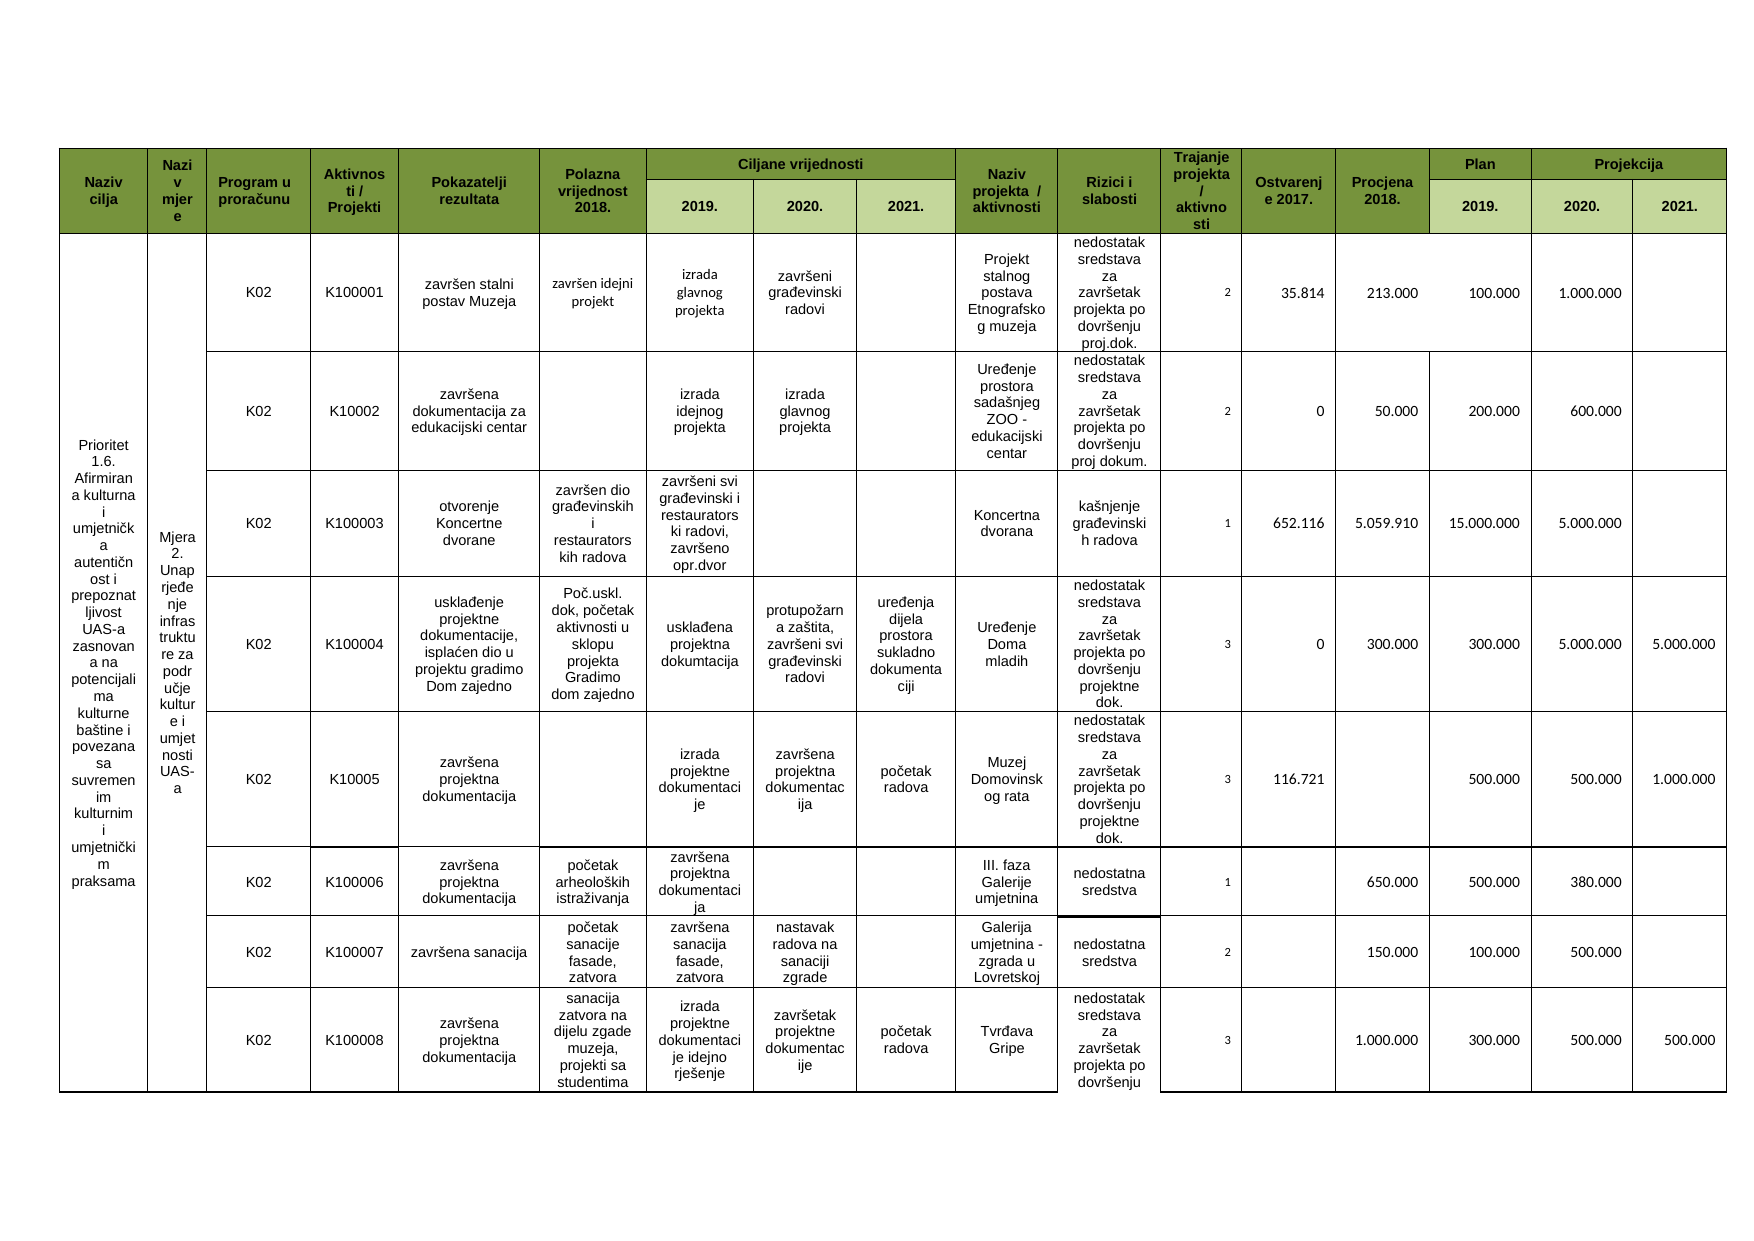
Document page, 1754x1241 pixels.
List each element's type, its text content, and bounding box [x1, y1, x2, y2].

table_cell [1633, 848, 1726, 915]
table_cell završena sanacija fasade, zatvora [647, 916, 753, 987]
table_header Ciljane vrijednosti [647, 149, 955, 179]
table_cell K100001 [311, 234, 398, 351]
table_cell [1058, 988, 1160, 1091]
table_cell K100007 [311, 916, 398, 987]
table_cell 1.000.000 [1336, 988, 1429, 1091]
table_header Projekcija [1532, 149, 1726, 179]
table_cell 2021. [1633, 180, 1726, 233]
table_cell Tvrđava Gripe [956, 988, 1057, 1091]
table_cell [857, 471, 955, 576]
table_cell 5.059.910 [1336, 471, 1429, 576]
table_cell K100004 [311, 577, 398, 711]
table_cell 2019. [647, 180, 753, 233]
table_cell završena projektna dokumentacija [399, 712, 539, 846]
table_cell [857, 234, 955, 351]
table_cell Muzej Domovinskog rata [956, 712, 1057, 846]
table_cell 500.000 [1532, 712, 1632, 846]
table_cell 300.000 [1430, 577, 1531, 711]
table_cell 300.000 [1430, 988, 1531, 1091]
table_cell 2020. [754, 180, 856, 233]
table_header Aktivnosti / Projekti [311, 149, 398, 233]
table_cell otvorenje Koncertne dvorane [399, 471, 539, 576]
table_cell 5.000.000 [1532, 471, 1632, 576]
table_cell usklađena projektna dokumtacija [647, 577, 753, 711]
table_cell izrada projektne dokumentacije [647, 712, 753, 846]
table_header Polazna vrijednost 2018. [540, 149, 646, 233]
table_cell Galerija umjetnina - zgrada u Lovretskoj [956, 916, 1057, 987]
table_cell početak arheoloških istraživanja [540, 848, 646, 915]
table_cell 3 [1161, 712, 1241, 846]
table_cell nastavak radova na sanaciji zgrade [754, 916, 856, 987]
table_cell [857, 352, 955, 469]
table_cell 213.000 [1336, 234, 1429, 351]
table_cell 300.000 [1336, 577, 1429, 711]
table_cell 650.000 [1336, 848, 1429, 915]
table_cell 652.116 [1242, 471, 1335, 576]
table_cell 2 [1161, 352, 1241, 469]
table_cell 0 [1242, 577, 1335, 711]
table_cell završeni građevinski radovi [754, 234, 856, 351]
table_cell završena projektna dokumentacija [399, 847, 539, 915]
table_cell Uređenje Doma mladih [956, 577, 1057, 711]
table_cell 3 [1161, 577, 1241, 711]
table_cell III. faza Galerije umjetnina [956, 848, 1057, 915]
table_cell protupožarna zaštita, završeni svi građevinski radovi [754, 577, 856, 711]
table_cell izrada glavnog projekta [647, 234, 753, 351]
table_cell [754, 988, 856, 1091]
table_header Plan [1430, 149, 1531, 179]
table_cell završeni svi građevinski i restauratorski radovi, završeno opr.dvor [647, 471, 753, 576]
table_cell [857, 916, 955, 987]
table_cell 100.000 [1430, 916, 1531, 987]
table_cell 1.000.000 [1532, 234, 1632, 351]
table_cell [1633, 471, 1726, 576]
table_cell Uređenje prostora sadašnjeg ZOO - edukacijski centar [956, 352, 1057, 469]
table_cell Poč.uskl. dok, početak aktivnosti u sklopu projekta Gradimo dom zajedno [540, 577, 646, 711]
table_cell 200.000 [1430, 352, 1531, 469]
table_cell [1633, 234, 1726, 351]
table_cell 5.000.000 [1633, 577, 1726, 711]
table_cell 1.000.000 [1633, 712, 1726, 846]
table_cell K10005 [311, 712, 398, 846]
table_cell usklađenje projektne dokumentacije, isplaćen dio u projektu gradimo Dom zajedno [399, 577, 539, 711]
table_cell Projekt stalnog postava Etnografskog muzeja [956, 234, 1057, 351]
table_header Procjena 2018. [1336, 149, 1429, 233]
table_cell nedostatak sredstava za završetak projekta po dovršenju projektne dok. [1058, 577, 1160, 711]
table_cell 50.000 [1336, 352, 1429, 469]
table_cell nedostatak sredstava za završetak projekta po dovršenju proj dokum. [1058, 352, 1160, 469]
table_cell [1336, 712, 1429, 846]
table_cell uređenja dijela prostora sukladno dokumentaciji [857, 577, 955, 711]
table_cell izrada idejnog projekta [647, 352, 753, 469]
table_cell K02 [207, 352, 310, 469]
table_cell K100003 [311, 471, 398, 576]
table_cell nedostatna sredstva [1058, 918, 1160, 987]
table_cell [399, 988, 539, 1091]
table_cell 2020. [1532, 180, 1632, 233]
table_cell 3 [1161, 988, 1241, 1091]
table_cell 500.000 [1633, 988, 1726, 1091]
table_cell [540, 988, 646, 1091]
table_cell K02 [207, 712, 310, 846]
table_cell završen stalni postav Muzeja [399, 234, 539, 351]
table_cell 15.000.000 [1430, 471, 1531, 576]
table_cell početak sanacije fasade, zatvora [540, 916, 646, 987]
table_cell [647, 988, 753, 1091]
table_cell 500.000 [1532, 916, 1632, 987]
table_cell završen idejni projekt [540, 234, 646, 351]
table_header Naziv cilja [60, 149, 147, 233]
table_cell K02 [207, 916, 310, 987]
table_cell 150.000 [1336, 916, 1429, 987]
table_cell 1 [1161, 471, 1241, 576]
table_cell 2019. [1430, 180, 1531, 233]
table_cell [1242, 988, 1335, 1091]
table_cell nedostatak sredstava za završetak projekta po dovršenju proj.dok. [1058, 234, 1160, 351]
table_header Pokazatelji rezultata [399, 149, 539, 233]
table_cell 500.000 [1532, 988, 1632, 1091]
table_cell [540, 712, 646, 846]
table_cell 380.000 [1532, 848, 1632, 915]
table_cell 0 [1242, 352, 1335, 469]
table_cell 100.000 [1429, 234, 1531, 351]
table_cell K100006 [311, 848, 398, 915]
table_cell Koncertna dvorana [956, 471, 1057, 576]
table_cell nedostatak sredstava za završetak projekta po dovršenju projektne dok. [1058, 712, 1160, 846]
table_cell Prioritet 1.6. Afirmirana kulturna i umjetnička autentičnost i prepoznatljivost UAS-a zasnovana na potencijalima kulturne baštine i povezana sa suvremenim kulturnim i umjetničkim praksama [60, 234, 147, 1091]
table_cell [754, 848, 856, 915]
table_cell 500.000 [1430, 848, 1531, 915]
table_cell K02 [207, 234, 310, 351]
table_header Ostvarenje 2017. [1242, 149, 1335, 233]
table_cell [1633, 352, 1726, 469]
table_cell 2 [1161, 916, 1241, 987]
table_cell [754, 471, 856, 576]
table_cell [857, 848, 955, 915]
table_cell 1 [1161, 848, 1241, 915]
table_cell [1242, 848, 1335, 915]
table_cell [540, 352, 646, 469]
table_cell K02 [207, 988, 310, 1091]
table_header Naziv projekta / aktivnosti [956, 149, 1057, 233]
table_cell završena sanacija [399, 916, 539, 987]
table_cell K02 [207, 847, 310, 915]
table_cell [1633, 916, 1726, 987]
table_cell nedostatna sredstva [1058, 848, 1160, 915]
table_cell K02 [207, 471, 310, 576]
table_cell kašnjenje građevinskih radova [1058, 471, 1160, 576]
table_cell završena projektna dokumentacija [647, 848, 753, 915]
table_header Program u proračunu [207, 149, 310, 233]
table_cell K10002 [311, 352, 398, 469]
table_cell [1242, 916, 1335, 987]
table_cell Mjera 2. Unaprjeđenje infrastrukture za područje kulture i umjetnosti UAS-a [148, 234, 206, 1091]
table_cell 5.000.000 [1532, 577, 1632, 711]
table_header Trajanje projekta / aktivnosti [1161, 149, 1241, 233]
table_header Rizici i slabosti [1058, 149, 1160, 233]
table_cell završena dokumentacija za edukacijski centar [399, 352, 539, 469]
table_cell 600.000 [1532, 352, 1632, 469]
table_cell izrada glavnog projekta [754, 352, 856, 469]
table_cell početak radova [857, 988, 955, 1091]
table_cell 35.814 [1242, 234, 1335, 351]
table_cell 2 [1161, 234, 1241, 351]
table_cell početak radova [857, 712, 955, 846]
table_cell završen dio građevinskih i restauratorskih radova [540, 471, 646, 576]
table_cell 2021. [857, 180, 955, 233]
table_cell 116.721 [1242, 712, 1335, 846]
table_cell K02 [207, 577, 310, 711]
table_cell 500.000 [1430, 712, 1531, 846]
table_cell završena projektna dokumentacija [754, 712, 856, 846]
table_cell K100008 [311, 988, 398, 1091]
table_header Naziv mjere [148, 149, 206, 233]
